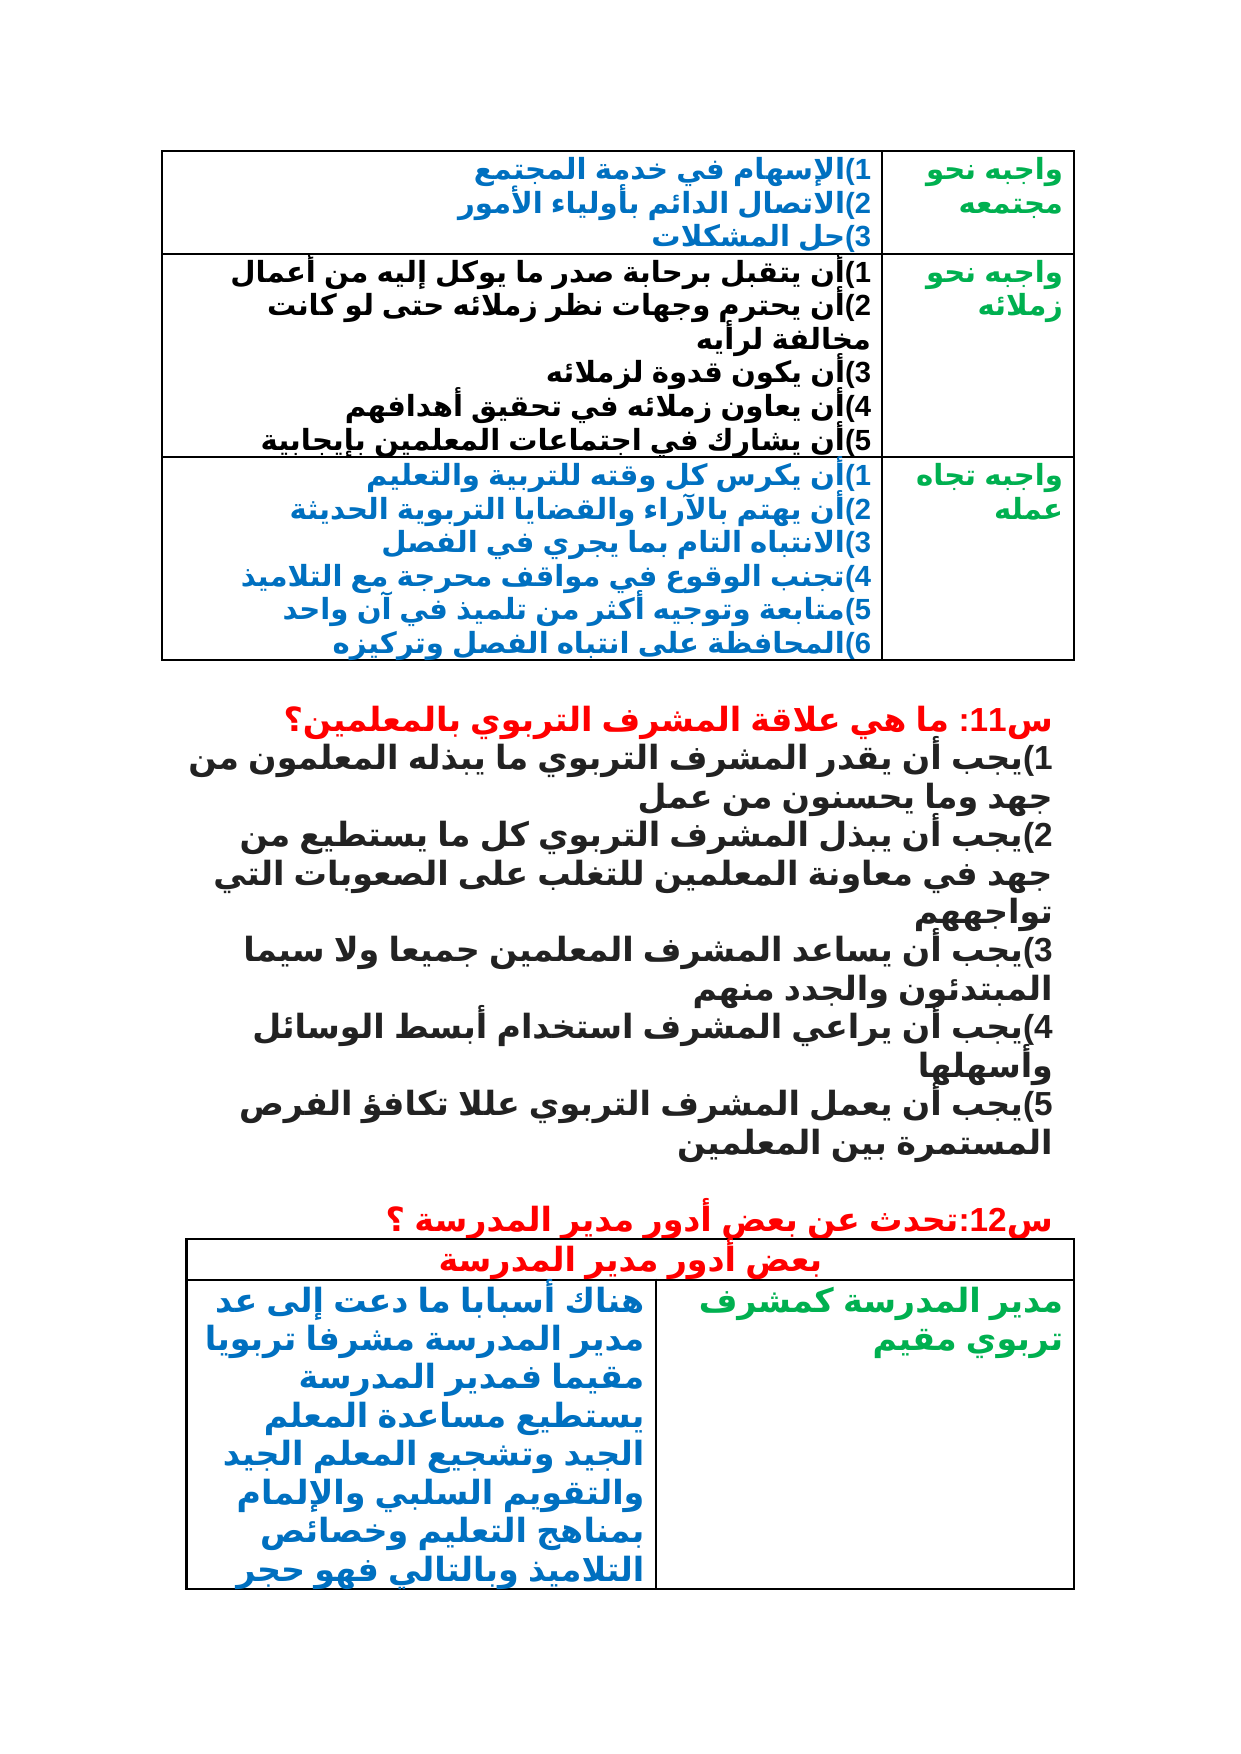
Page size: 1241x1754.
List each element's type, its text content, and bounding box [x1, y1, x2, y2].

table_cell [657, 1281, 1073, 1588]
text 3)يجب أن يساعد المشرف المعلمين جميعا ولا سيما المبتدئون والجدد منهم [187, 931, 1053, 1007]
text 1)يجب أن يقدر المشرف التربوي ما يبذله المعلمون من جهد وما يحسنون من عمل [187, 738, 1053, 815]
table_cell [188, 1281, 655, 1588]
text 5)يجب أن يعمل المشرف التربوي عللا تكافؤ الفرص المستمرة بين المعلمين [187, 1084, 1053, 1161]
table_cell 1)أن يتقبل برحابة صدر ما يوكل إليه من أعمال 2)أن يحترم وجهات نظر زملائه حتى لو كانت مخالفة لرأيه 3)أن يكون قدوة لزملائه 4)أن يعاون زملائه في تحقيق أهدافهم 5)أن يشارك في اجتماعات المعلمين بإيجابية [163, 255, 881, 456]
table_cell واجبه نحو زملائه [883, 255, 1073, 456]
text 4)يجب أن يراعي المشرف استخدام أبسط الوسائل وأسهلها [187, 1007, 1053, 1084]
table_header بعض أدور مدير المدرسة [188, 1240, 1073, 1278]
table_cell واجبه تجاه عمله [883, 458, 1073, 659]
table_cell واجبه نحو مجتمعه [883, 152, 1073, 253]
text س11: ما هي علاقة المشرف التربوي بالمعلمين؟ [187, 700, 1053, 738]
table_cell 1)أن يكرس كل وقته للتربية والتعليم 2)أن يهتم بالآراء والقضايا التربوية الحديثة 3)الانتباه التام بما يجري في الفصل 4)تجنب الوقوع في مواقف محرجة مع التلاميذ 5)متابعة وتوجيه أكثر من تلميذ في آن واحد 6)المحافظة على انتباه الفصل وتركيزه [163, 458, 881, 659]
text س12:تحدث عن بعض أدور مدير المدرسة ؟ [187, 1199, 1053, 1238]
table_cell 1)الإسهام في خدمة المجتمع 2)الاتصال الدائم بأولياء الأمور 3)حل المشكلات [163, 152, 881, 253]
text 2)يجب أن يبذل المشرف التربوي كل ما يستطيع من جهد في معاونة المعلمين للتغلب على الصعوبات التي تواجههم [187, 815, 1053, 931]
